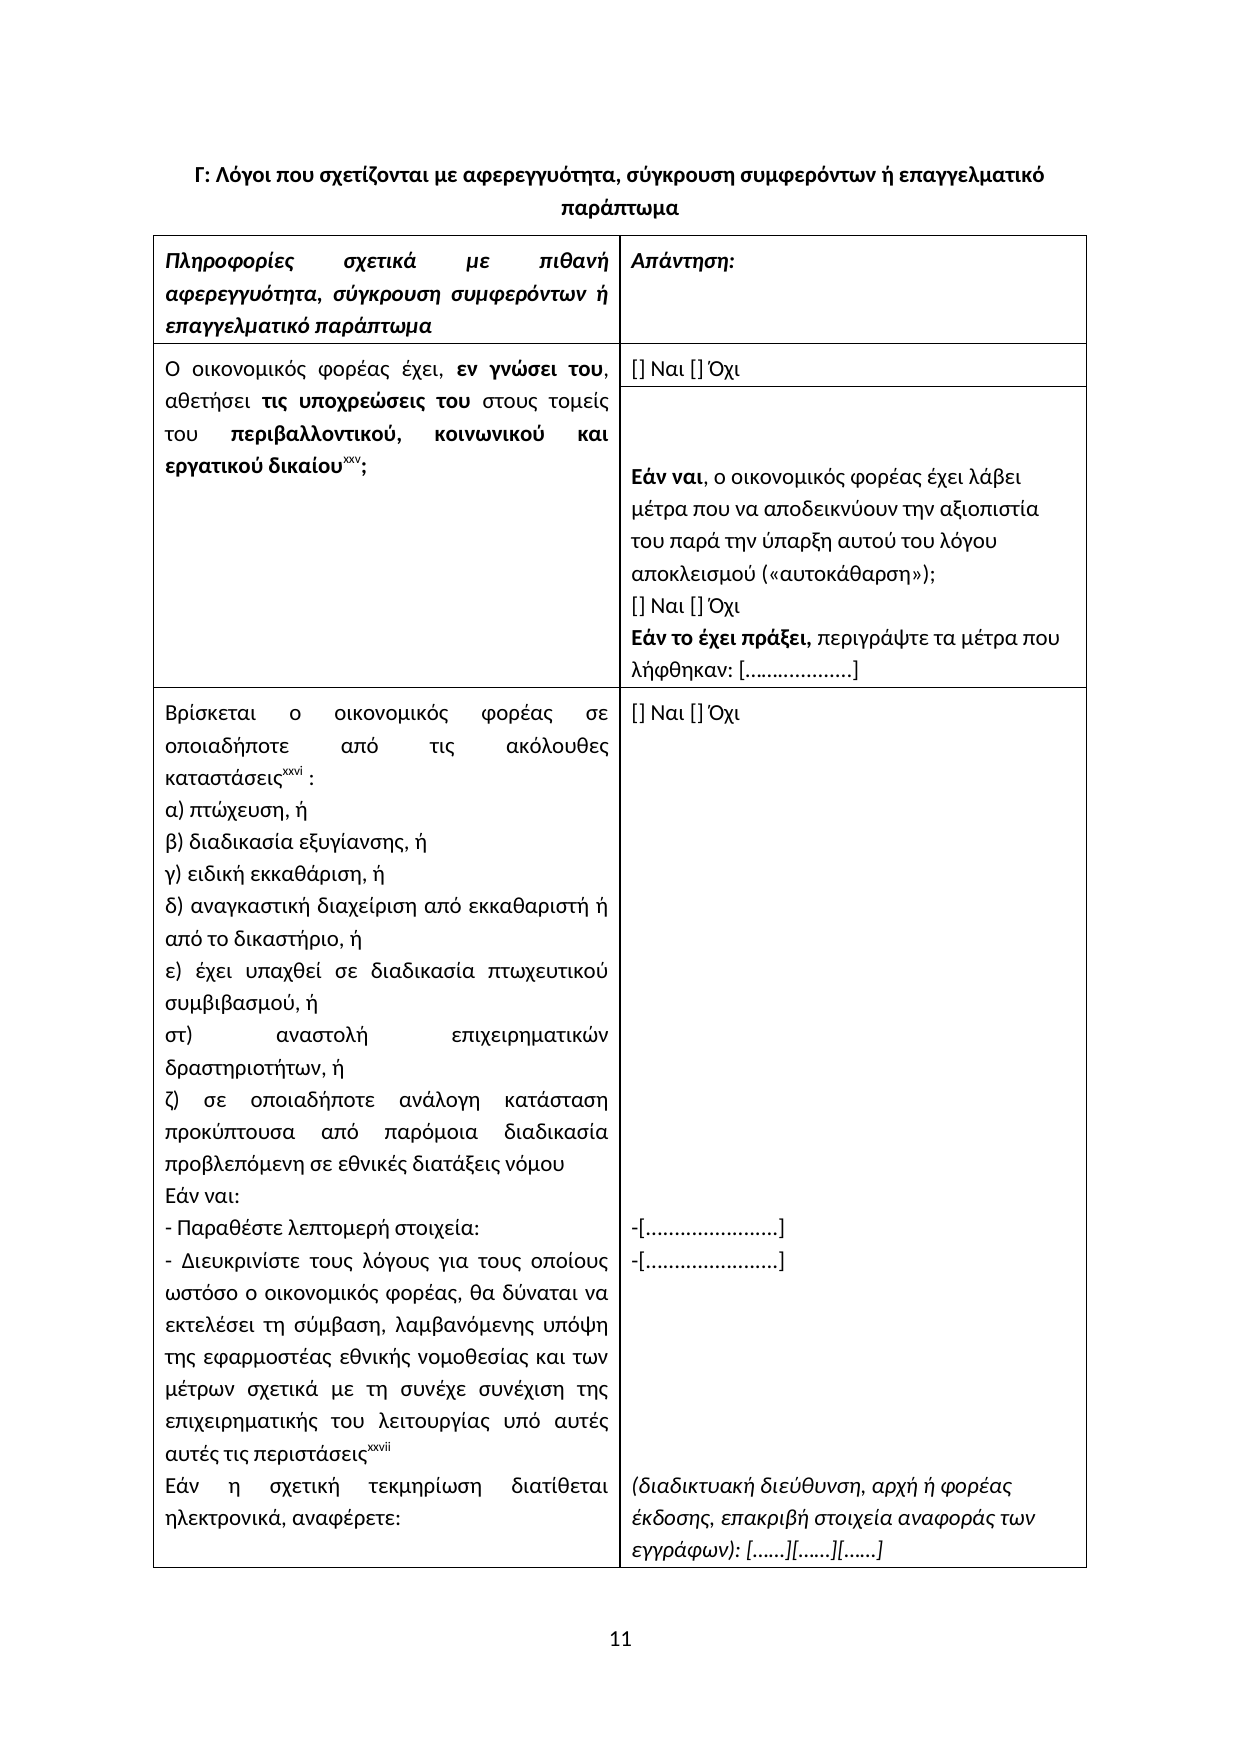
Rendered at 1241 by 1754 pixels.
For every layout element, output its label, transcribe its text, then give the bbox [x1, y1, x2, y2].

text Γ: Λόγοι που σχετίζονται με αφερεγγυότητα, σύγκρουση συμφερόντων ή επαγγελματικό παράπτωμα [187, 160, 1053, 221]
table_cell Εάν ναι, ο οικονομικός φορέας έχει λάβει μέτρα που να αποδεικνύουν την αξιοπιστία του παρά την ύπαρξη αυτού του λόγου αποκλεισμού («αυτοκάθαρση»); [] Ναι [] Όχι Εάν το έχει πράξει, περιγράψτε τα μέτρα που λήφθηκαν: […….............] [621, 387, 1086, 687]
table_cell Ο οικονομικός φορέας έχει, εν γνώσει του, αθετήσει τις υποχρεώσεις του στους τομείς του περιβαλλοντικού, κοινωνικού και εργατικού δικαίου; [154, 344, 619, 687]
table_cell [] Ναι [] Όχι -[.......................] -[.......................] (διαδικτυακή διεύθυνση, αρχή ή φορέας έκδοσης, επακριβή στοιχεία αναφοράς των εγγράφων): [……][……][……] [621, 688, 1086, 1567]
table_cell Βρίσκεται ο οικονομικός φορέας σε οποιαδήποτε από τις ακόλουθες καταστάσεις : α) πτώχευση, ή β) διαδικασία εξυγίανσης, ή γ) ειδική εκκαθάριση, ή δ) αναγκαστική διαχείριση από εκκαθαριστή ή από το δικαστήριο, ή ε) έχει υπαχθεί σε διαδικασία πτωχευτικού συμβιβασμού, ή στ) αναστολή επιχειρηματικών δραστηριοτήτων, ή ζ) σε οποιαδήποτε ανάλογη κατάσταση προκύπτουσα από παρόμοια διαδικασία προβλεπόμενη σε εθνικές διατάξεις νόμου Εάν ναι: - Παραθέστε λεπτομερή στοιχεία: - Διευκρινίστε τους λόγους για τους οποίους ωστόσο ο οικονομικός φορέας, θα δύναται να εκτελέσει τη σύμβαση, λαμβανόμενης υπόψη της εφαρμοστέας εθνικής νομοθεσίας και των μέτρων σχετικά με τη συνέχε συνέχιση της επιχειρηματικής του λειτουργίας υπό αυτές αυτές τις περιστάσεις Εάν η σχετική τεκμηρίωση διατίθεται ηλεκτρονικά, αναφέρετε: [154, 688, 619, 1567]
table_cell [] Ναι [] Όχι [621, 344, 1086, 386]
table_header Πληροφορίες σχετικά με πιθανή αφερεγγυότητα, σύγκρουση συμφερόντων ή επαγγελματικό παράπτωμα [154, 236, 619, 343]
table_header Απάντηση: [621, 236, 1086, 343]
